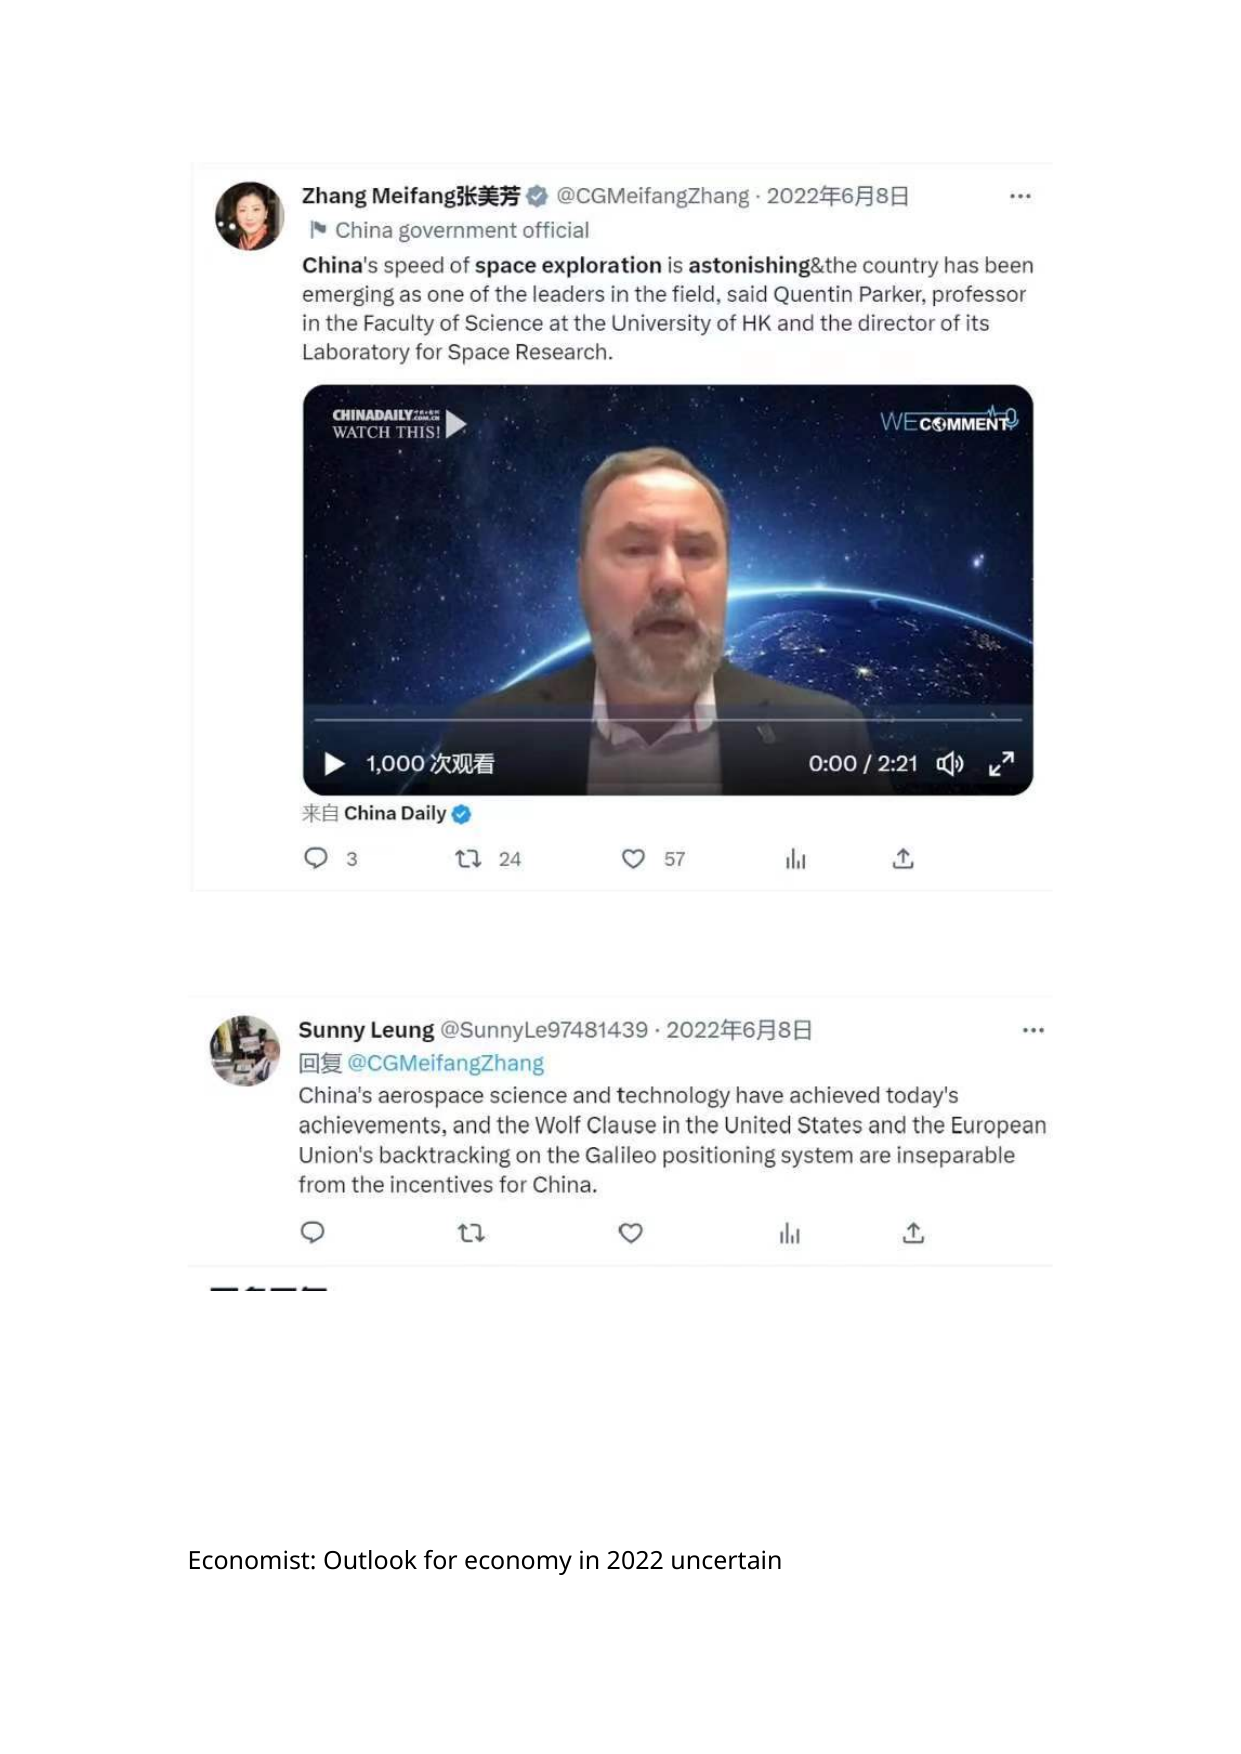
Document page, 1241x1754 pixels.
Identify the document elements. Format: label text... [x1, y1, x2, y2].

text Economist: Outlook for economy in 2022 uncertain [187, 1527, 1053, 1592]
picture [187, 974, 1053, 1291]
picture [187, 162, 1053, 892]
